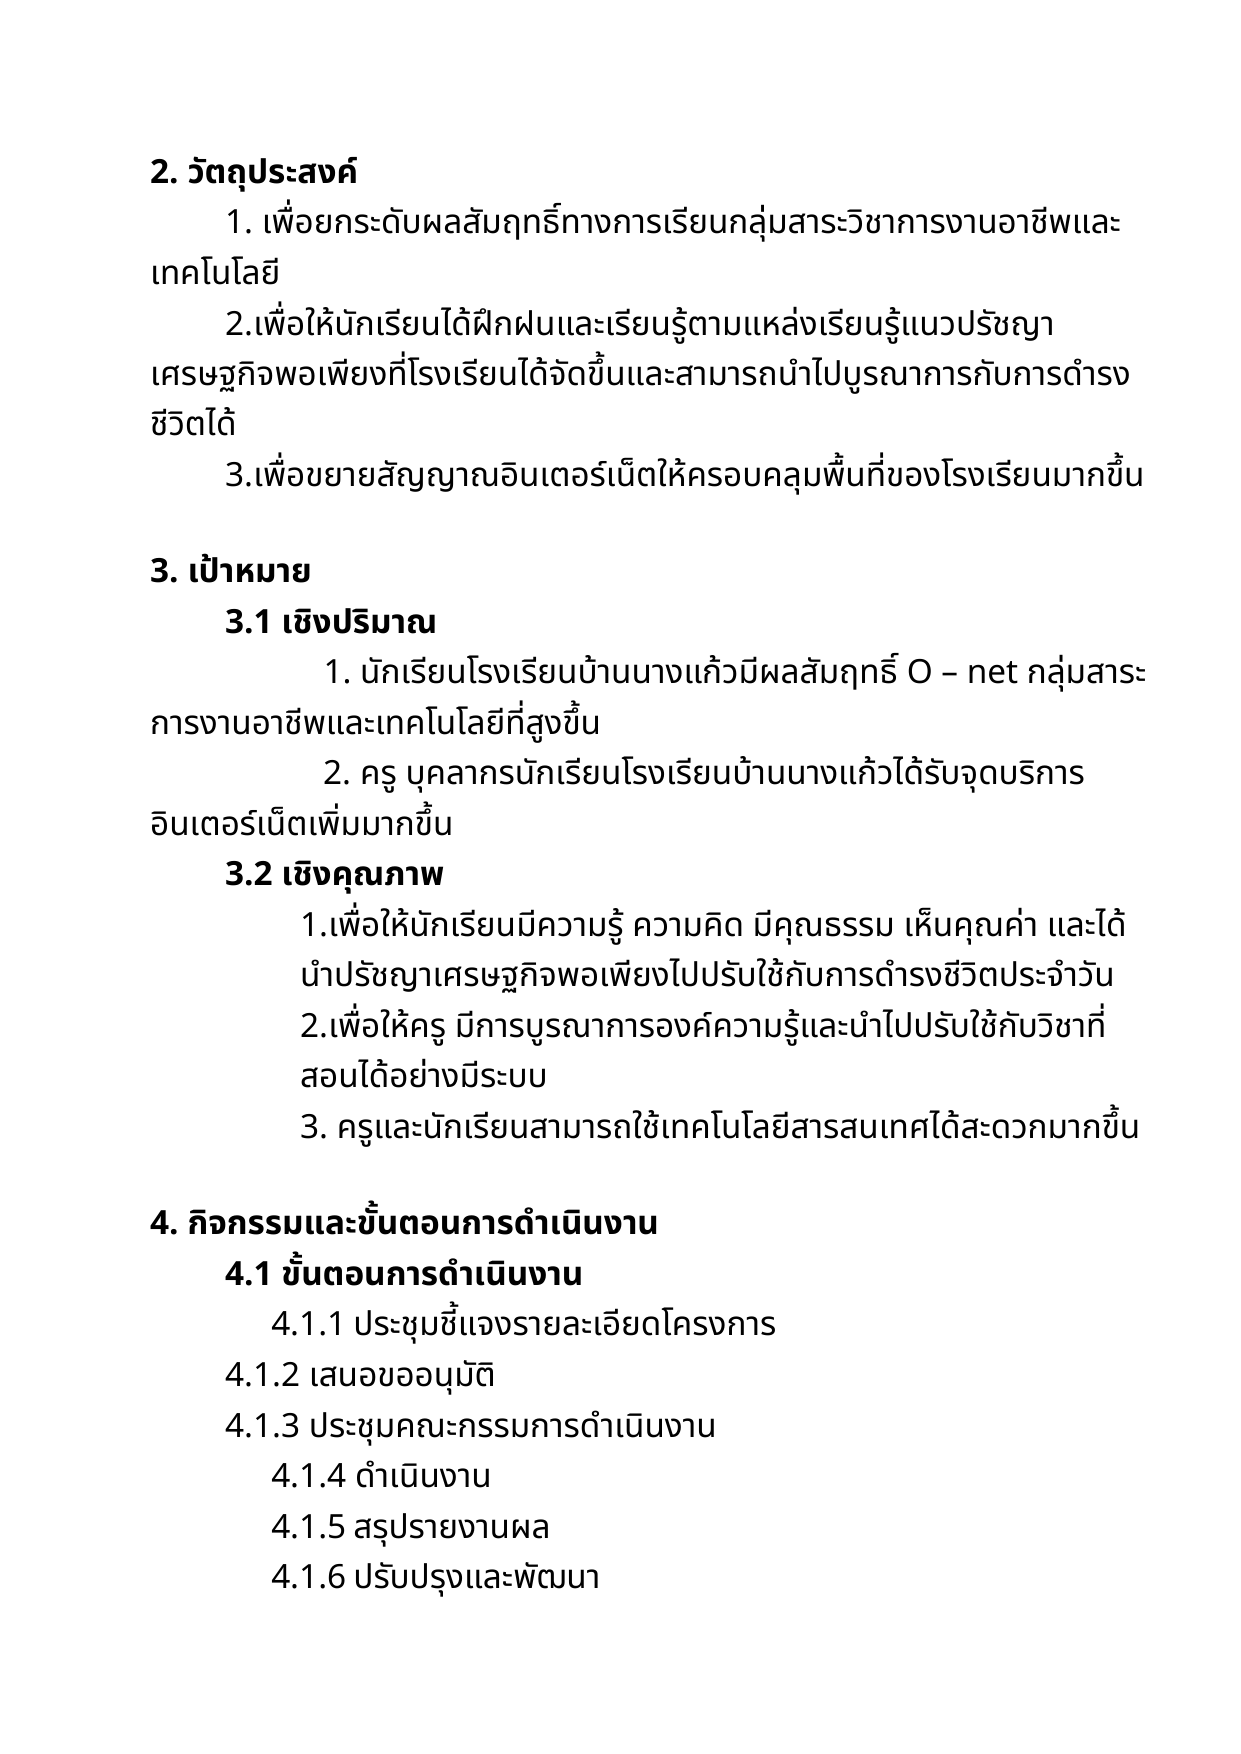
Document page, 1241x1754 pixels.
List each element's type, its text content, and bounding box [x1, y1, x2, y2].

text 3.เพื่อขยายสัญญาณอินเตอร์เน็ตให้ครอบคลุมพื้นที่ของโรงเรียนมากขึ้น [225, 451, 1152, 501]
text 1.เพื่อให้นักเรียนมีความรู้ ความคิด มีคุณธรรม เห็นคุณค่า และได้นำปรัชญาเศรษฐกิจพอเพียงไปปรับใช้กับการดำรงชีวิตประจำวัน [300, 901, 1152, 1002]
text 1. นักเรียนโรงเรียนบ้านนางแก้วมีผลสัมฤทธิ์ O – net กลุ่มสาระการงานอาชีพและเทคโนโลยีที่สูงขึ้น [150, 648, 1152, 749]
text 2. วัตถุประสงค์ [150, 148, 1152, 198]
text 3. ครูและนักเรียนสามารถใช้เทคโนโลยีสารสนเทศได้สะดวกมากขึ้น [300, 1103, 1152, 1153]
text 1. เพื่อยกระดับผลสัมฤทธิ์ทางการเรียนกลุ่มสาระวิชาการงานอาชีพและเทคโนโลยี [150, 198, 1152, 299]
text 2. ครู บุคลากรนักเรียนโรงเรียนบ้านนางแก้วได้รับจุดบริการอินเตอร์เน็ตเพิ่มมากขึ้น [150, 749, 1152, 850]
text 3.2 เชิงคุณภาพ [150, 850, 1152, 901]
text 4.1.6ปรับปรุงและพัฒนา [150, 1553, 1152, 1604]
text 4.1.5สรุปรายงานผล [150, 1503, 1152, 1553]
text 2.เพื่อให้ครู มีการบูรณาการองค์ความรู้และนำไปปรับใช้กับวิชาที่สอนได้อย่างมีระบบ [300, 1002, 1152, 1103]
text 3. เป้าหมาย [150, 547, 1152, 597]
text 4. กิจกรรมและขั้นตอนการดำเนินงาน [150, 1199, 1152, 1249]
text 4.1.4 ดำเนินงาน [150, 1452, 1152, 1503]
text 2.เพื่อให้นักเรียนได้ฝึกฝนและเรียนรู้ตามแหล่งเรียนรู้แนวปรัชญาเศรษฐกิจพอเพียงที่โรงเรียนได้จัดขึ้นและสามารถนำไปบูรณาการกับการดำรงชีวิตได้ [150, 299, 1152, 451]
text 4.1.1ประชุมชี้แจงรายละเอียดโครงการ [150, 1300, 1152, 1351]
text 4.1.3 ประชุมคณะกรรมการดำเนินงาน [150, 1401, 1152, 1452]
text 3.1 เชิงปริมาณ [150, 597, 1152, 648]
text 4.1 ขั้นตอนการดำเนินงาน [150, 1249, 1152, 1300]
text 4.1.2 เสนอขออนุมัติ [150, 1351, 1152, 1401]
